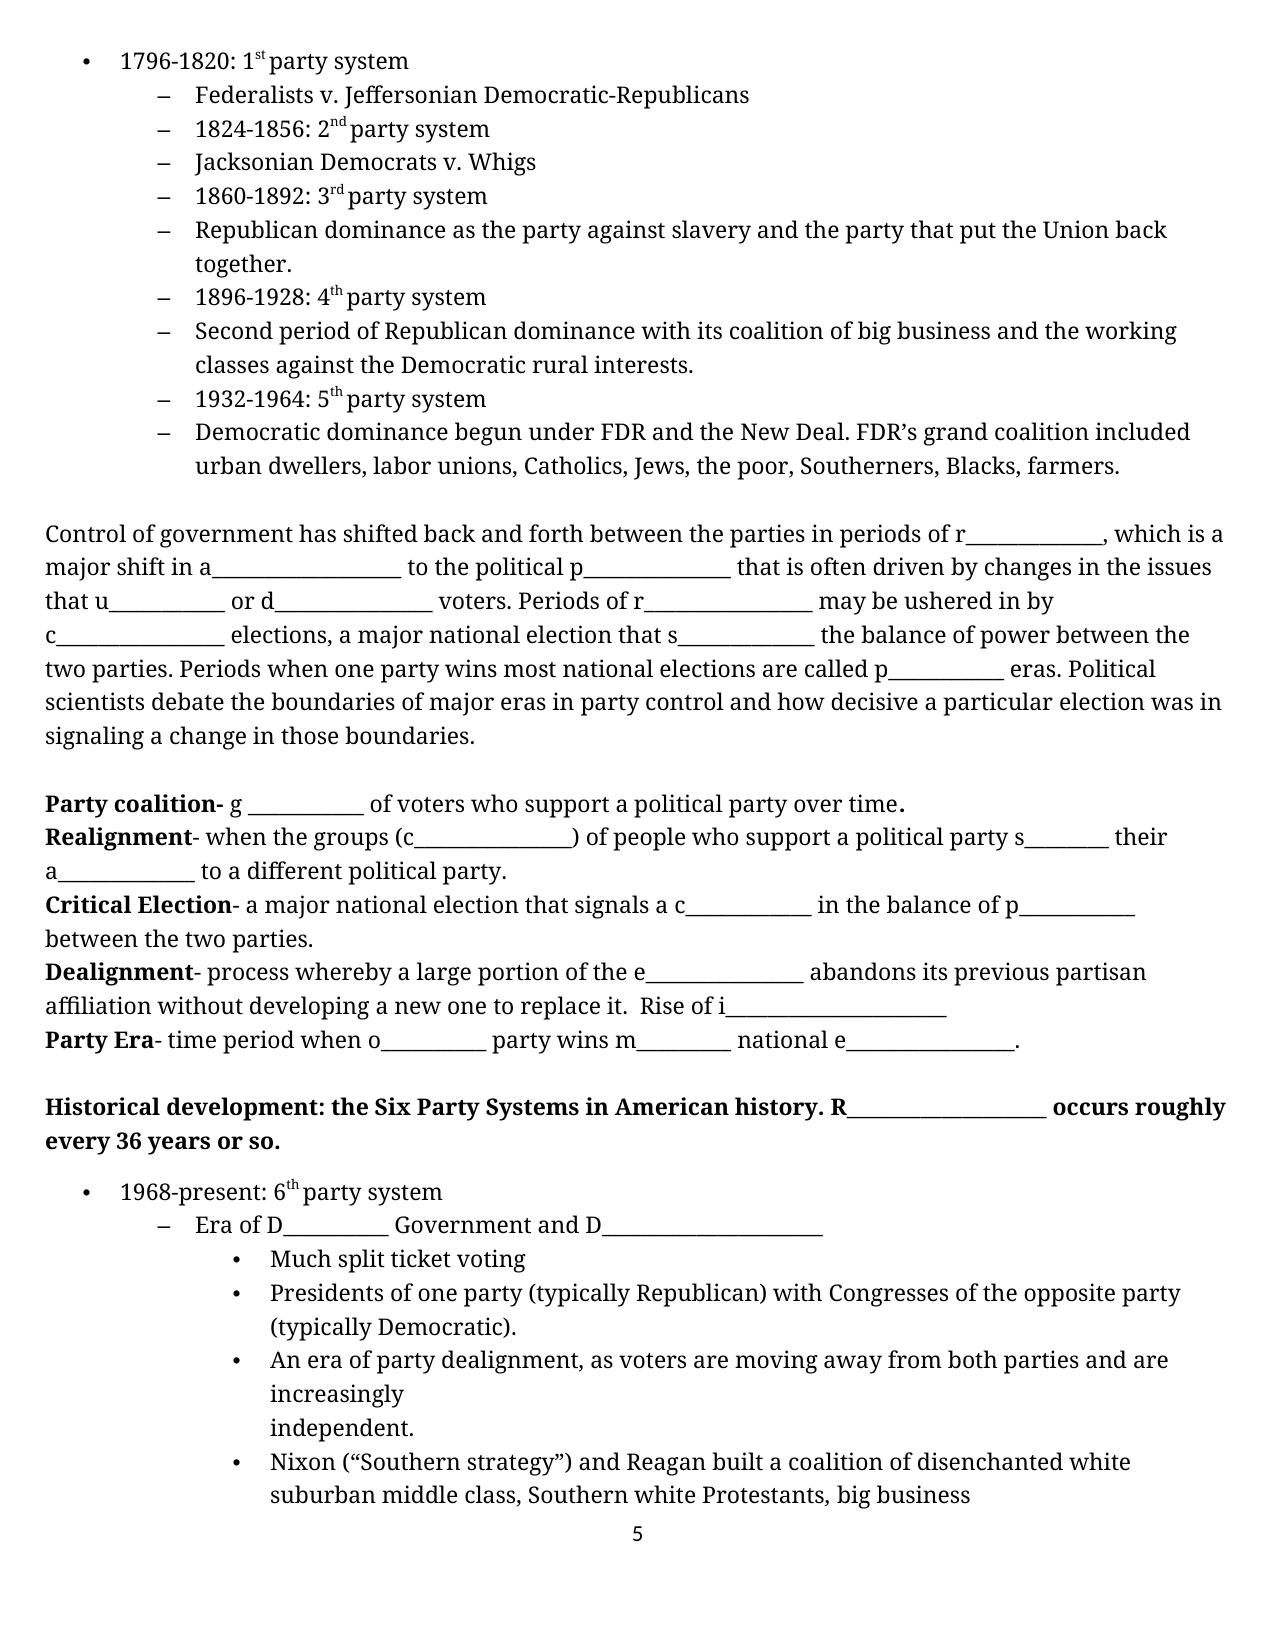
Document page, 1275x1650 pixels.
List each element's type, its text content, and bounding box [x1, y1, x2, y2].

text Historical development: the Six Party Systems in American history. R___________________ occurs roughly every 36 years or so. [45, 1091, 1230, 1156]
list 1824-1856: 2nd party system [157, 112, 1230, 144]
list An era of party dealignment, as voters are moving away from both parties and are increasingly [232, 1344, 1230, 1409]
list Era of D__________ Government and D_____________________ [157, 1209, 1230, 1240]
list Jacksonian Democrats v. Whigs [157, 146, 1230, 177]
text Dealignment- process whereby a large portion of the e_______________ abandons its previous partisan affiliation without developing a new one to replace it. Rise of i_____________________ [45, 956, 1230, 1021]
list Federalists v. Jeffersonian Democratic-Republicans [157, 79, 1230, 110]
list Second period of Republican dominance with its coalition of big business and the working classes against the Democratic rural interests. [157, 315, 1230, 380]
list 1896-1928: 4th party system [157, 281, 1230, 312]
list 1932-1964: 5th party system [157, 382, 1230, 414]
list Nixon (“Southern strategy”) and Reagan built a coalition of disenchanted white suburban middle class, Southern white Protestants, big business [232, 1445, 1230, 1510]
list Much split ticket voting [232, 1243, 1230, 1274]
text Party coalition- g ___________ of voters who support a political party over time. [45, 787, 1230, 819]
text Control of government has shifted back and forth between the parties in periods of r_____________, which is a major shift in a__________________ to the political p______________ that is often driven by changes in the issues that u___________ or d_______________ voters. Periods of r________________ may be ushered in by c________________ elections, a major national election that s_____________ the balance of power between the two parties. Periods when one party wins most national elections are called p___________ eras. Political scientists debate the boundaries of major eras in party control and how decisive a particular election was in signaling a change in those boundaries. [45, 517, 1230, 751]
text Party Era- time period when o__________ party wins m_________ national e________________. [45, 1024, 1230, 1055]
list Presidents of one party (typically Republican) with Congresses of the opposite party (typically Democratic). [232, 1277, 1230, 1342]
list Republican dominance as the party against slavery and the party that put the Union back together. [157, 214, 1230, 279]
list 1796-1820: 1st party system [82, 45, 1230, 76]
text Realignment- when the groups (c_______________) of people who support a political party s________ their a_____________ to a different political party. [45, 821, 1230, 886]
text Critical Election- a major national election that signals a c____________ in the balance of p___________ between the two parties. [45, 889, 1230, 954]
list 1860-1892: 3rd party system [157, 180, 1230, 211]
text independent. [270, 1412, 1230, 1443]
list Democratic dominance begun under FDR and the New Deal. FDR’s grand coalition included urban dwellers, labor unions, Catholics, Jews, the poor, Southerners, Blacks, farmers. [157, 416, 1230, 481]
list 1968-present: 6th party system [82, 1175, 1230, 1207]
